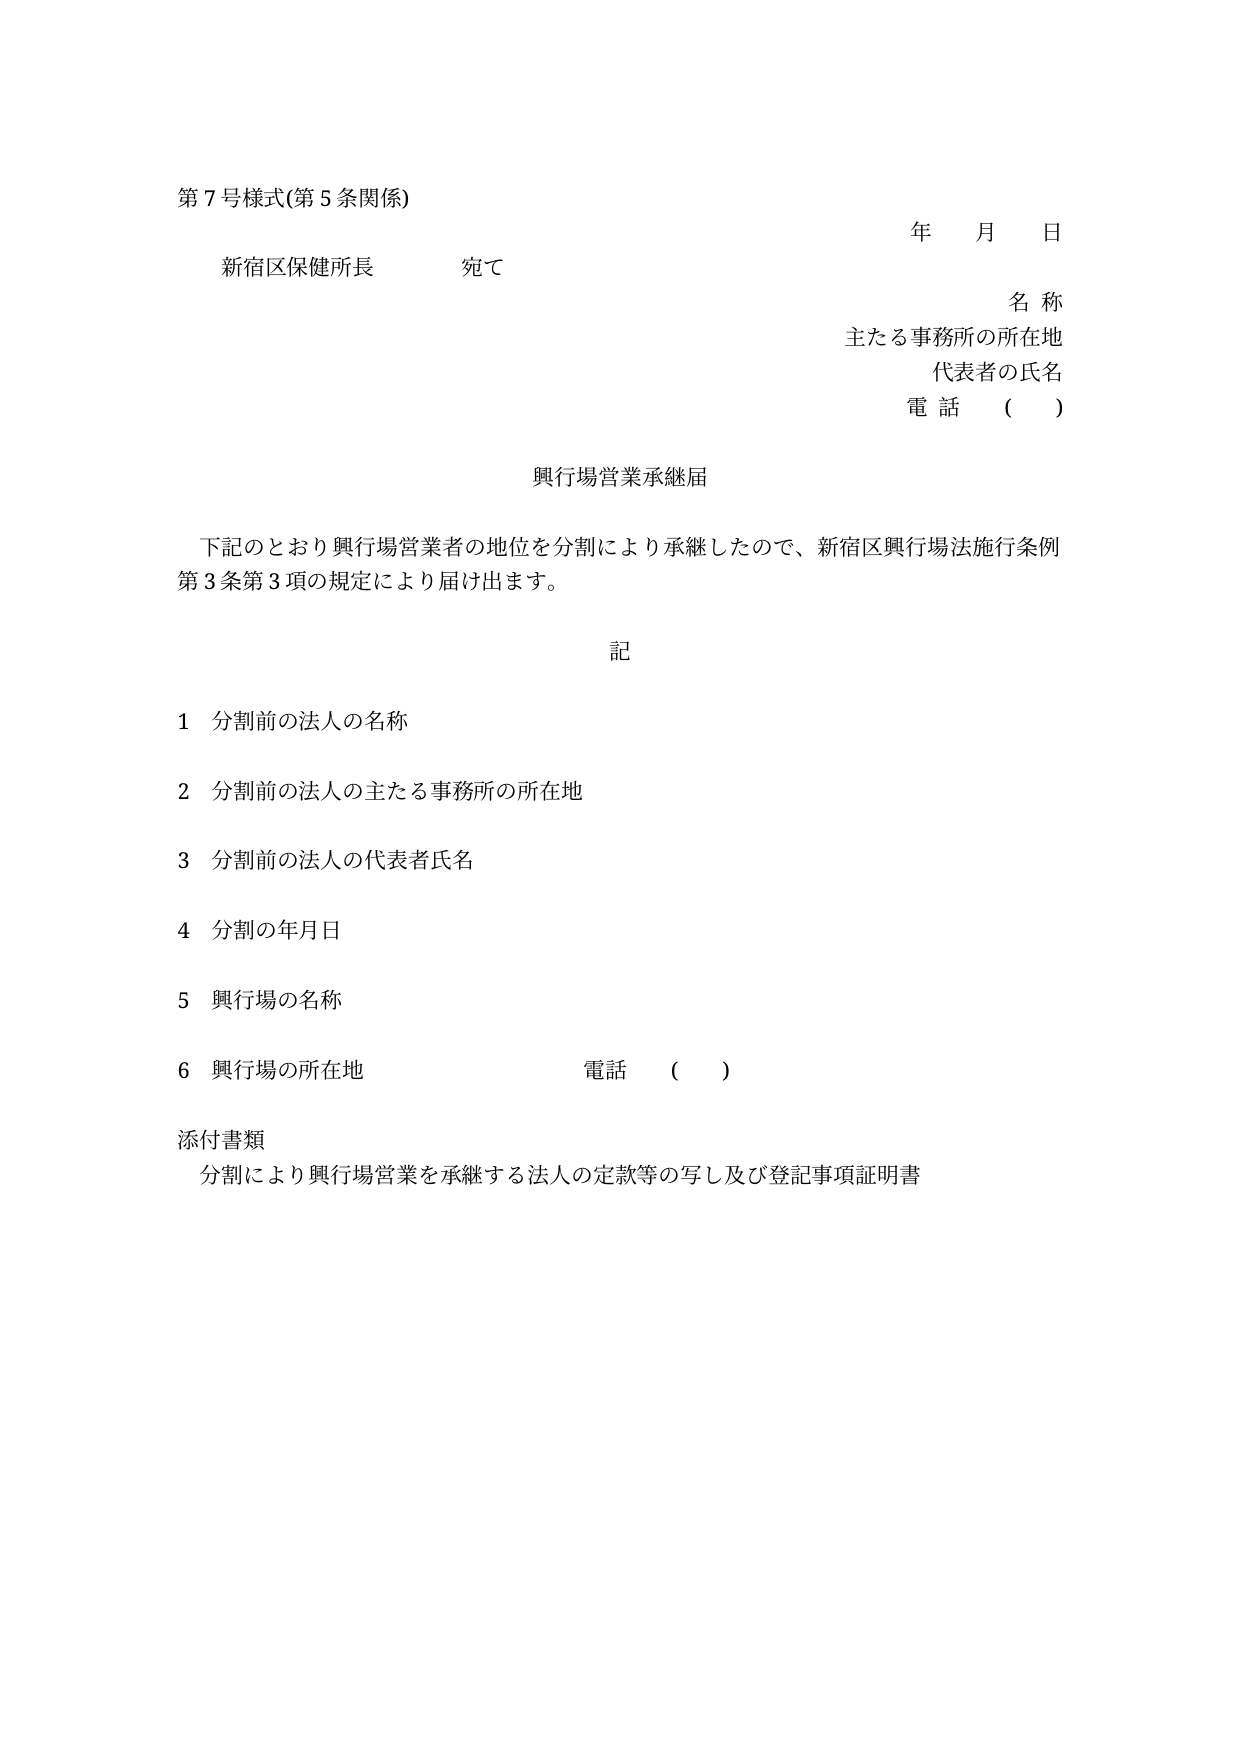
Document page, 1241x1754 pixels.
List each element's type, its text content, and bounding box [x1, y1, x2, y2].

text 興行場営業承継届 [177, 458, 1063, 493]
text 2 分割前の法人の主たる事務所の所在地 [177, 772, 1063, 807]
text 主たる事務所の所在地 [177, 319, 1063, 353]
text 第7号様式(第5条関係) [177, 179, 1063, 214]
text 代表者の氏名 [177, 353, 1063, 388]
text 1 分割前の法人の名称 [177, 702, 1063, 737]
text 記 [177, 633, 1063, 668]
text 年 月 日 [177, 214, 1063, 249]
text 分割により興行場営業を承継する法人の定款等の写し及び登記事項証明書 [177, 1156, 1063, 1191]
text 新宿区保健所長 宛て [177, 249, 1063, 284]
text 4 分割の年月日 [177, 912, 1063, 947]
text 下記のとおり興行場営業者の地位を分割により承継したので、新宿区興行場法施行条例第3条第3項の規定により届け出ます。 [177, 528, 1063, 598]
text 名称 [177, 284, 1063, 319]
text 電話 ( ) [177, 388, 1063, 423]
text 添付書類 [177, 1121, 1063, 1156]
text 6 興行場の所在地 電話 ( ) [177, 1051, 1063, 1086]
text 5 興行場の名称 [177, 982, 1063, 1017]
text 3 分割前の法人の代表者氏名 [177, 842, 1063, 877]
